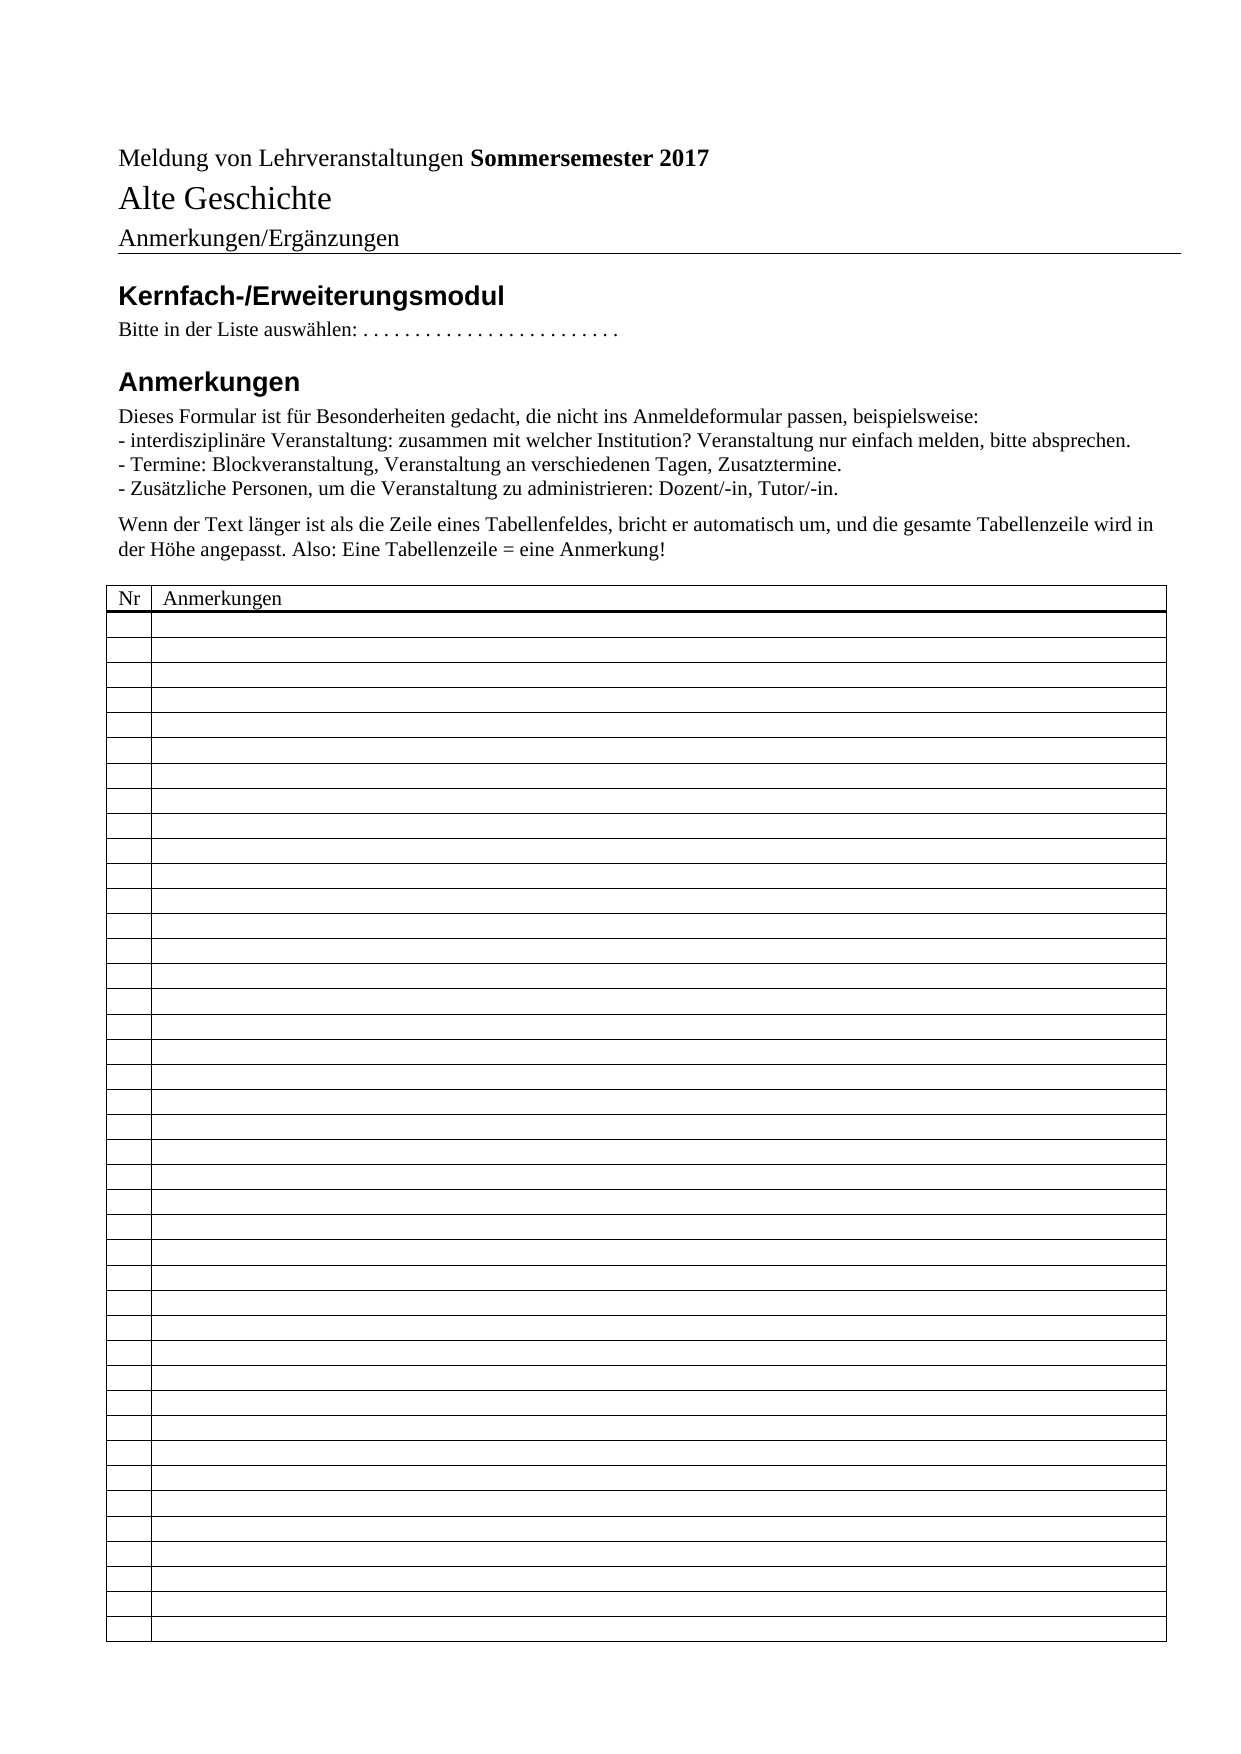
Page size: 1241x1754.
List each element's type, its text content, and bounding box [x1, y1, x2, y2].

table_cell [152, 688, 1166, 712]
table_cell [107, 1391, 151, 1415]
table_cell [107, 1316, 151, 1340]
subtitle Anmerkungen/Ergänzungen [118, 223, 1181, 253]
table_cell [152, 1015, 1166, 1038]
table_cell [107, 1215, 151, 1239]
table_cell [107, 1366, 151, 1390]
table_cell [107, 889, 151, 913]
table_cell [152, 1617, 1166, 1641]
table_cell [152, 814, 1166, 838]
table_cell [152, 1416, 1166, 1440]
table_cell [152, 1115, 1166, 1139]
table_cell [152, 914, 1166, 938]
table_cell [107, 864, 151, 888]
table_cell [107, 789, 151, 813]
table_cell [107, 964, 151, 988]
table_cell [107, 688, 151, 712]
table_cell [152, 738, 1166, 762]
table_cell [152, 663, 1166, 687]
table_cell [152, 1441, 1166, 1465]
table_cell [152, 638, 1166, 662]
table_cell [107, 1466, 151, 1490]
table_cell [152, 839, 1166, 863]
table_cell [107, 1040, 151, 1064]
text Bitte in der Liste auswählen: [118, 317, 1181, 341]
table_cell [152, 789, 1166, 813]
table_cell [107, 839, 151, 863]
table_cell [107, 1517, 151, 1541]
table_cell [152, 1466, 1166, 1490]
text - Termine: Blockveranstaltung, Veranstaltung an verschiedenen Tagen, Zusatztermine. [118, 452, 1181, 476]
table_cell [152, 939, 1166, 963]
table_cell [152, 1366, 1166, 1390]
table_cell [152, 1215, 1166, 1239]
table_cell [107, 1240, 151, 1264]
table_cell [152, 1542, 1166, 1566]
table_cell [152, 1165, 1166, 1189]
subtitle Anmerkungen [118, 366, 1181, 397]
table_cell [107, 1190, 151, 1214]
text Dieses Formular ist für Besonderheiten gedacht, die nicht ins Anmeldeformular passen, beispielsweise: [118, 404, 1181, 428]
table_cell [152, 613, 1166, 637]
table_cell [152, 1316, 1166, 1340]
text - Zusätzliche Personen, um die Veranstaltung zu administrieren: Dozent/-in, Tutor/-in. [118, 476, 1181, 500]
table_cell [152, 1291, 1166, 1315]
table_cell [152, 1266, 1166, 1289]
table_cell [152, 1341, 1166, 1365]
table_cell [107, 663, 151, 687]
table_cell [107, 1491, 151, 1516]
table_cell [107, 989, 151, 1013]
table_cell [152, 864, 1166, 888]
table_cell [107, 713, 151, 737]
table_cell [152, 964, 1166, 988]
table_cell [152, 764, 1166, 787]
subtitle Kernfach-/Erweiterungsmodul [118, 279, 1181, 311]
table_cell [107, 1441, 151, 1465]
table_header Nr [107, 586, 151, 610]
table_cell [107, 1140, 151, 1164]
table_cell [107, 1115, 151, 1139]
table_cell [152, 889, 1166, 913]
table_cell [107, 939, 151, 963]
table_cell [152, 1065, 1166, 1089]
table_cell [152, 1592, 1166, 1616]
table_cell [107, 1090, 151, 1114]
table_cell [107, 1542, 151, 1566]
table_cell [107, 1617, 151, 1641]
table_cell [152, 1491, 1166, 1516]
subtitle Meldung von Lehrveranstaltungen Sommersemester 2017 [118, 143, 1181, 172]
table_cell [107, 613, 151, 637]
subtitle Alte Geschichte [118, 178, 1181, 216]
table_cell [107, 1165, 151, 1189]
table_header Anmerkungen [152, 586, 1166, 610]
text - interdisziplinäre Veranstaltung: zusammen mit welcher Institution? Veranstaltung nur einfach melden, bitte absprechen. [118, 428, 1181, 452]
table_cell [152, 1567, 1166, 1591]
table_cell [152, 1090, 1166, 1114]
table_cell [107, 1567, 151, 1591]
table_cell [107, 914, 151, 938]
table_cell [107, 1065, 151, 1089]
table_cell [107, 764, 151, 787]
table_cell [107, 738, 151, 762]
table_cell [107, 1015, 151, 1038]
table_cell [152, 1190, 1166, 1214]
table_cell [107, 1341, 151, 1365]
table_cell [107, 814, 151, 838]
table_cell [152, 713, 1166, 737]
text Wenn der Text länger ist als die Zeile eines Tabellenfeldes, bricht er automatisch um, und die gesamte Tabellenzeile wird in der Höhe angepasst. Also: Eine Tabellenzeile = eine Anmerkung! [118, 512, 1181, 561]
table_cell [107, 1592, 151, 1616]
table_cell [152, 1517, 1166, 1541]
table_cell [152, 1140, 1166, 1164]
table_cell [152, 1040, 1166, 1064]
table_cell [152, 989, 1166, 1013]
table_cell [107, 638, 151, 662]
table_cell [152, 1391, 1166, 1415]
table_cell [107, 1291, 151, 1315]
table_cell [107, 1416, 151, 1440]
table_cell [107, 1266, 151, 1289]
table_cell [152, 1240, 1166, 1264]
